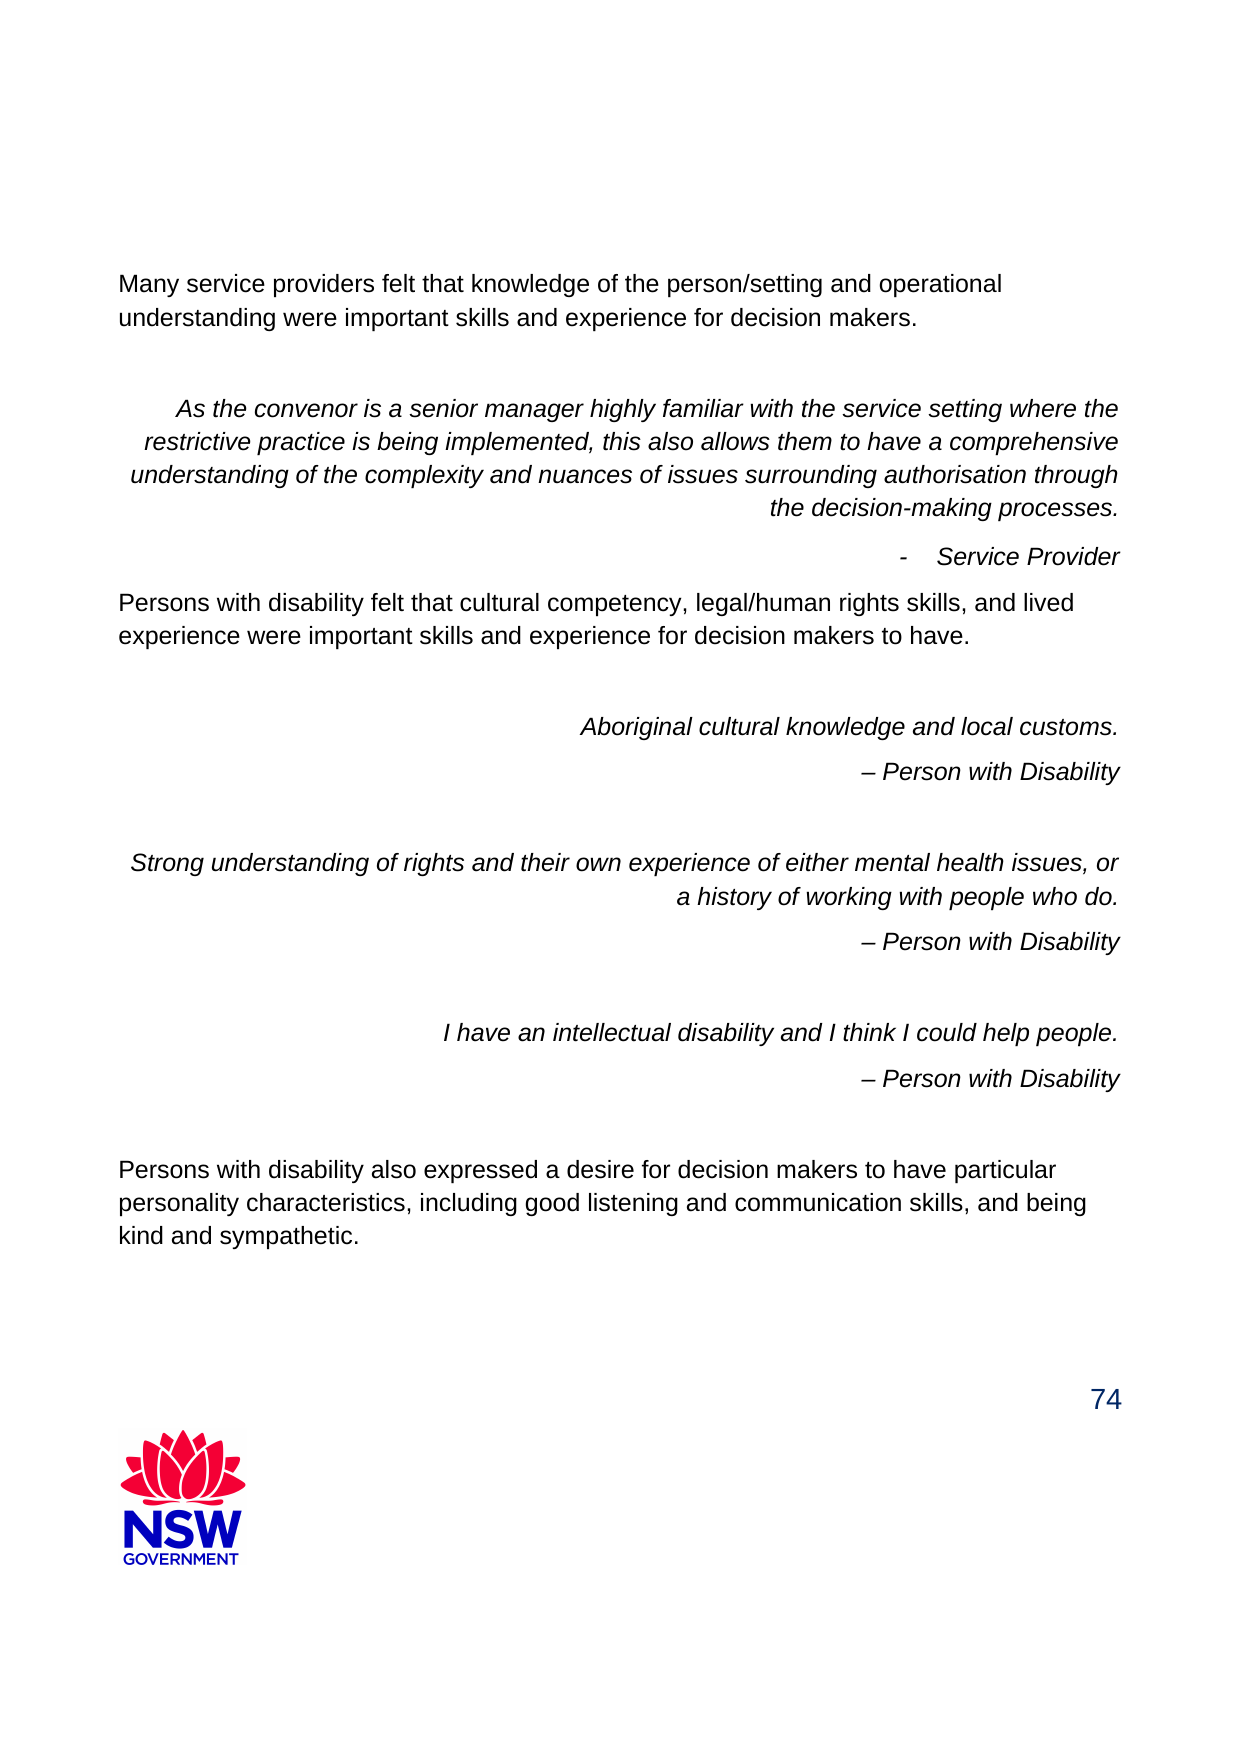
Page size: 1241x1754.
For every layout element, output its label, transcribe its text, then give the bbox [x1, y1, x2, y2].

text As the convenor is a senior manager highly familiar with the service setting where the restrictive practice is being implemented, this also allows them to have a comprehensive understanding of the complexity and nuances of issues surrounding authorisation through the decision-making processes. [118, 393, 1122, 521]
text Persons with disability felt that cultural competency, legal/human rights skills, and lived experience were important skills and experience for decision makers to have. [118, 588, 1122, 649]
text Many service providers felt that knowledge of the person/setting and operational understanding were important skills and experience for decision makers. [118, 269, 1122, 331]
list Service Provider [124, 542, 1122, 571]
picture [118, 1428, 248, 1565]
text – Person with Disability [118, 927, 1122, 956]
text – Person with Disability [118, 1063, 1122, 1092]
text I have an intellectual disability and I think I could help people. [118, 1018, 1122, 1047]
text Aboriginal cultural knowledge and local customs. [118, 712, 1122, 741]
text – Person with Disability [118, 757, 1122, 786]
text Persons with disability also expressed a desire for decision makers to have particular personality characteristics, including good listening and communication skills, and being kind and sympathetic. [118, 1154, 1122, 1249]
text Strong understanding of rights and their own experience of either mental health issues, or a history of working with people who do. [118, 848, 1122, 910]
